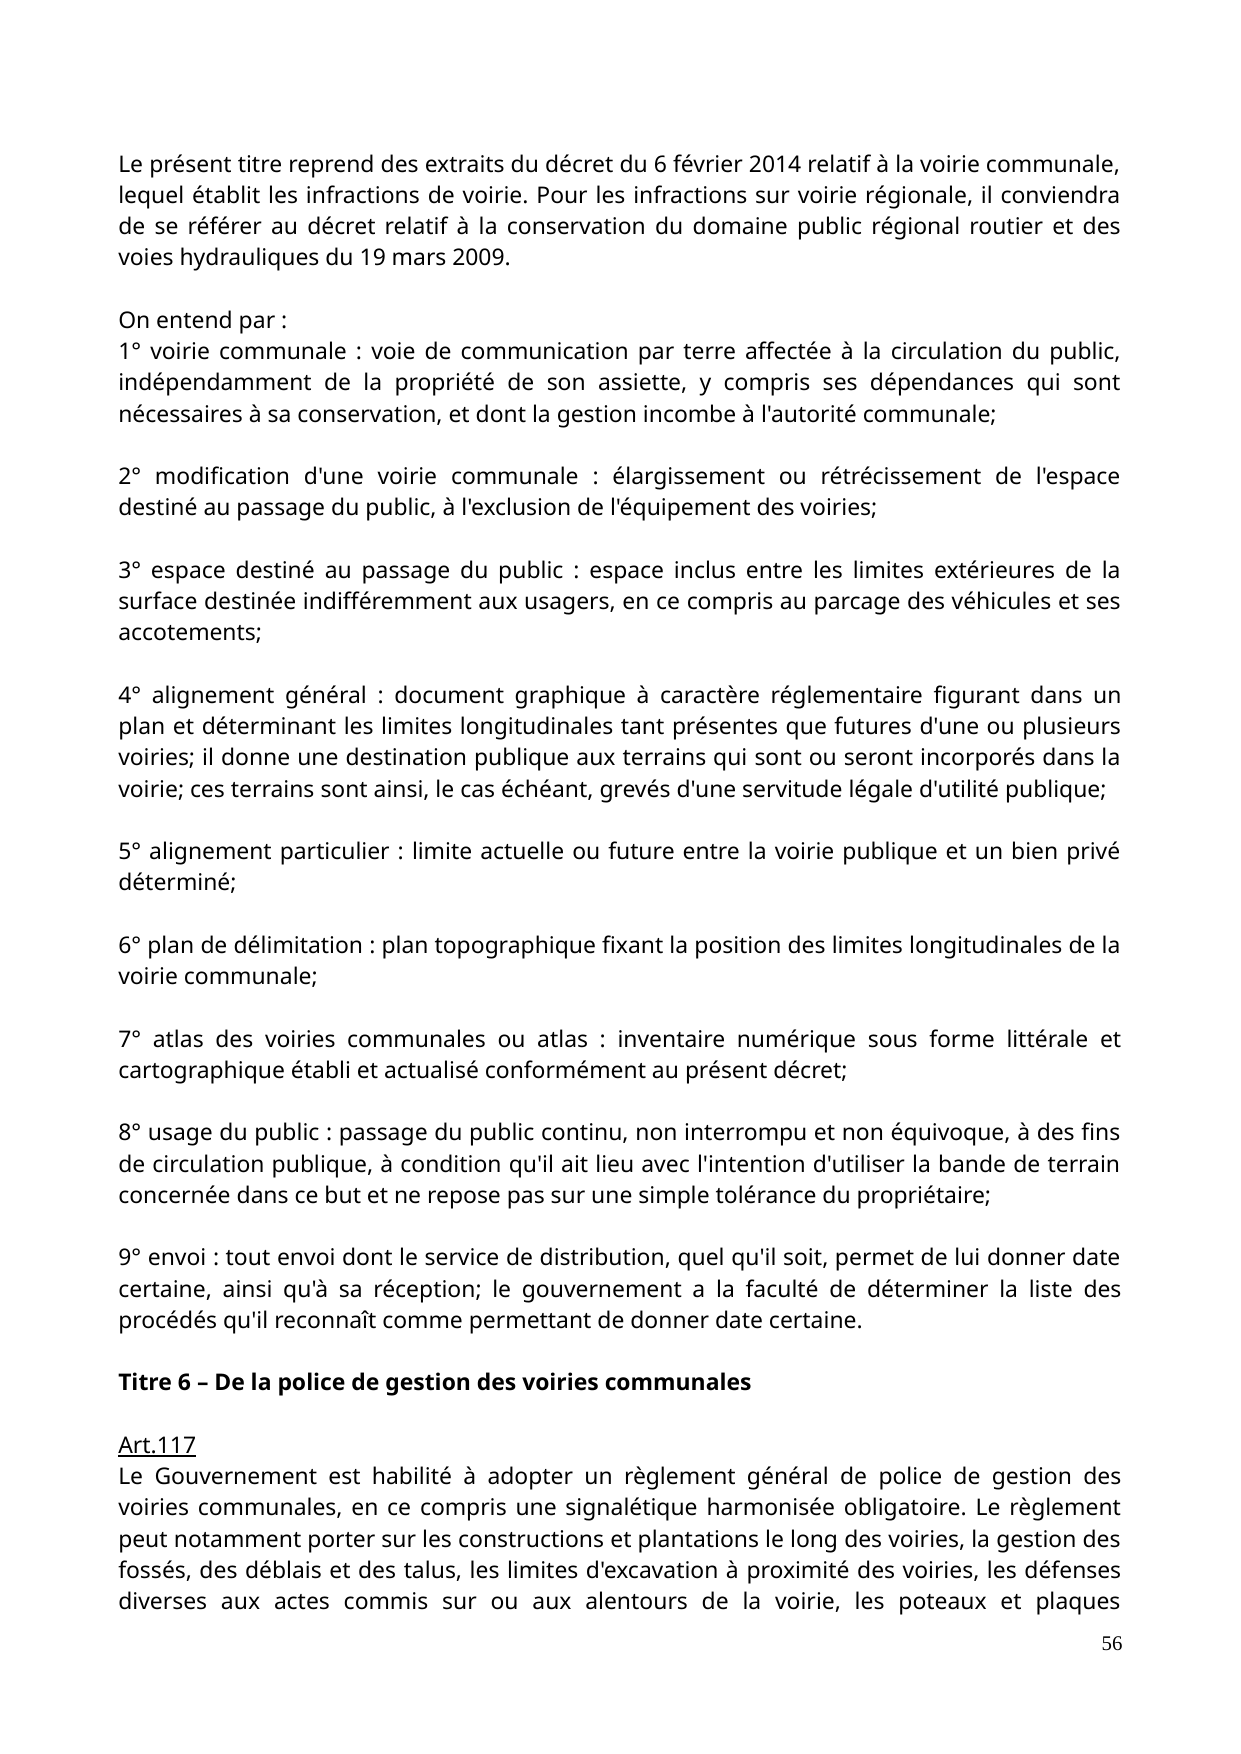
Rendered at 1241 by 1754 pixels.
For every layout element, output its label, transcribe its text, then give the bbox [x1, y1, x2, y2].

text 1° voirie communale : voie de communication par terre affectée à la circulation du public, indépendamment de la propriété de son assiette, y compris ses dépendances qui sont nécessaires à sa conservation, et dont la gestion incombe à l'autorité communale; [118, 335, 1122, 429]
text 3° espace destiné au passage du public : espace inclus entre les limites extérieures de la surface destinée indifféremment aux usagers, en ce compris au parcage des véhicules et ses accotements; [118, 554, 1122, 647]
text Art.117 [118, 1429, 1122, 1460]
text Le présent titre reprend des extraits du décret du 6 février 2014 relatif à la voirie communale, lequel établit les infractions de voirie. Pour les infractions sur voirie régionale, il conviendra de se référer au décret relatif à la conservation du domaine public régional routier et des voies hydrauliques du 19 mars 2009. [118, 147, 1122, 272]
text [118, 1460, 1122, 1616]
text 6° plan de délimitation : plan topographique fixant la position des limites longitudinales de la voirie communale; [118, 929, 1122, 991]
text 8° usage du public : passage du public continu, non interrompu et non équivoque, à des fins de circulation publique, à condition qu'il ait lieu avec l'intention d'utiliser la bande de terrain concernée dans ce but et ne repose pas sur une simple tolérance du propriétaire; [118, 1116, 1122, 1210]
text Titre 6 – De la police de gestion des voiries communales [118, 1366, 1122, 1397]
text 4° alignement général : document graphique à caractère réglementaire figurant dans un plan et déterminant les limites longitudinales tant présentes que futures d'une ou plusieurs voiries; il donne une destination publique aux terrains qui sont ou seront incorporés dans la voirie; ces terrains sont ainsi, le cas échéant, grevés d'une servitude légale d'utilité publique; [118, 679, 1122, 804]
text 7° atlas des voiries communales ou atlas : inventaire numérique sous forme littérale et cartographique établi et actualisé conformément au présent décret; [118, 1022, 1122, 1085]
text 2° modification d'une voirie communale : élargissement ou rétrécissement de l'espace destiné au passage du public, à l'exclusion de l'équipement des voiries; [118, 460, 1122, 522]
text 5° alignement particulier : limite actuelle ou future entre la voirie publique et un bien privé déterminé; [118, 835, 1122, 897]
text 9° envoi : tout envoi dont le service de distribution, quel qu'il soit, permet de lui donner date certaine, ainsi qu'à sa réception; le gouvernement a la faculté de déterminer la liste des procédés qu'il reconnaît comme permettant de donner date certaine. [118, 1241, 1122, 1335]
text On entend par : [118, 304, 1122, 335]
